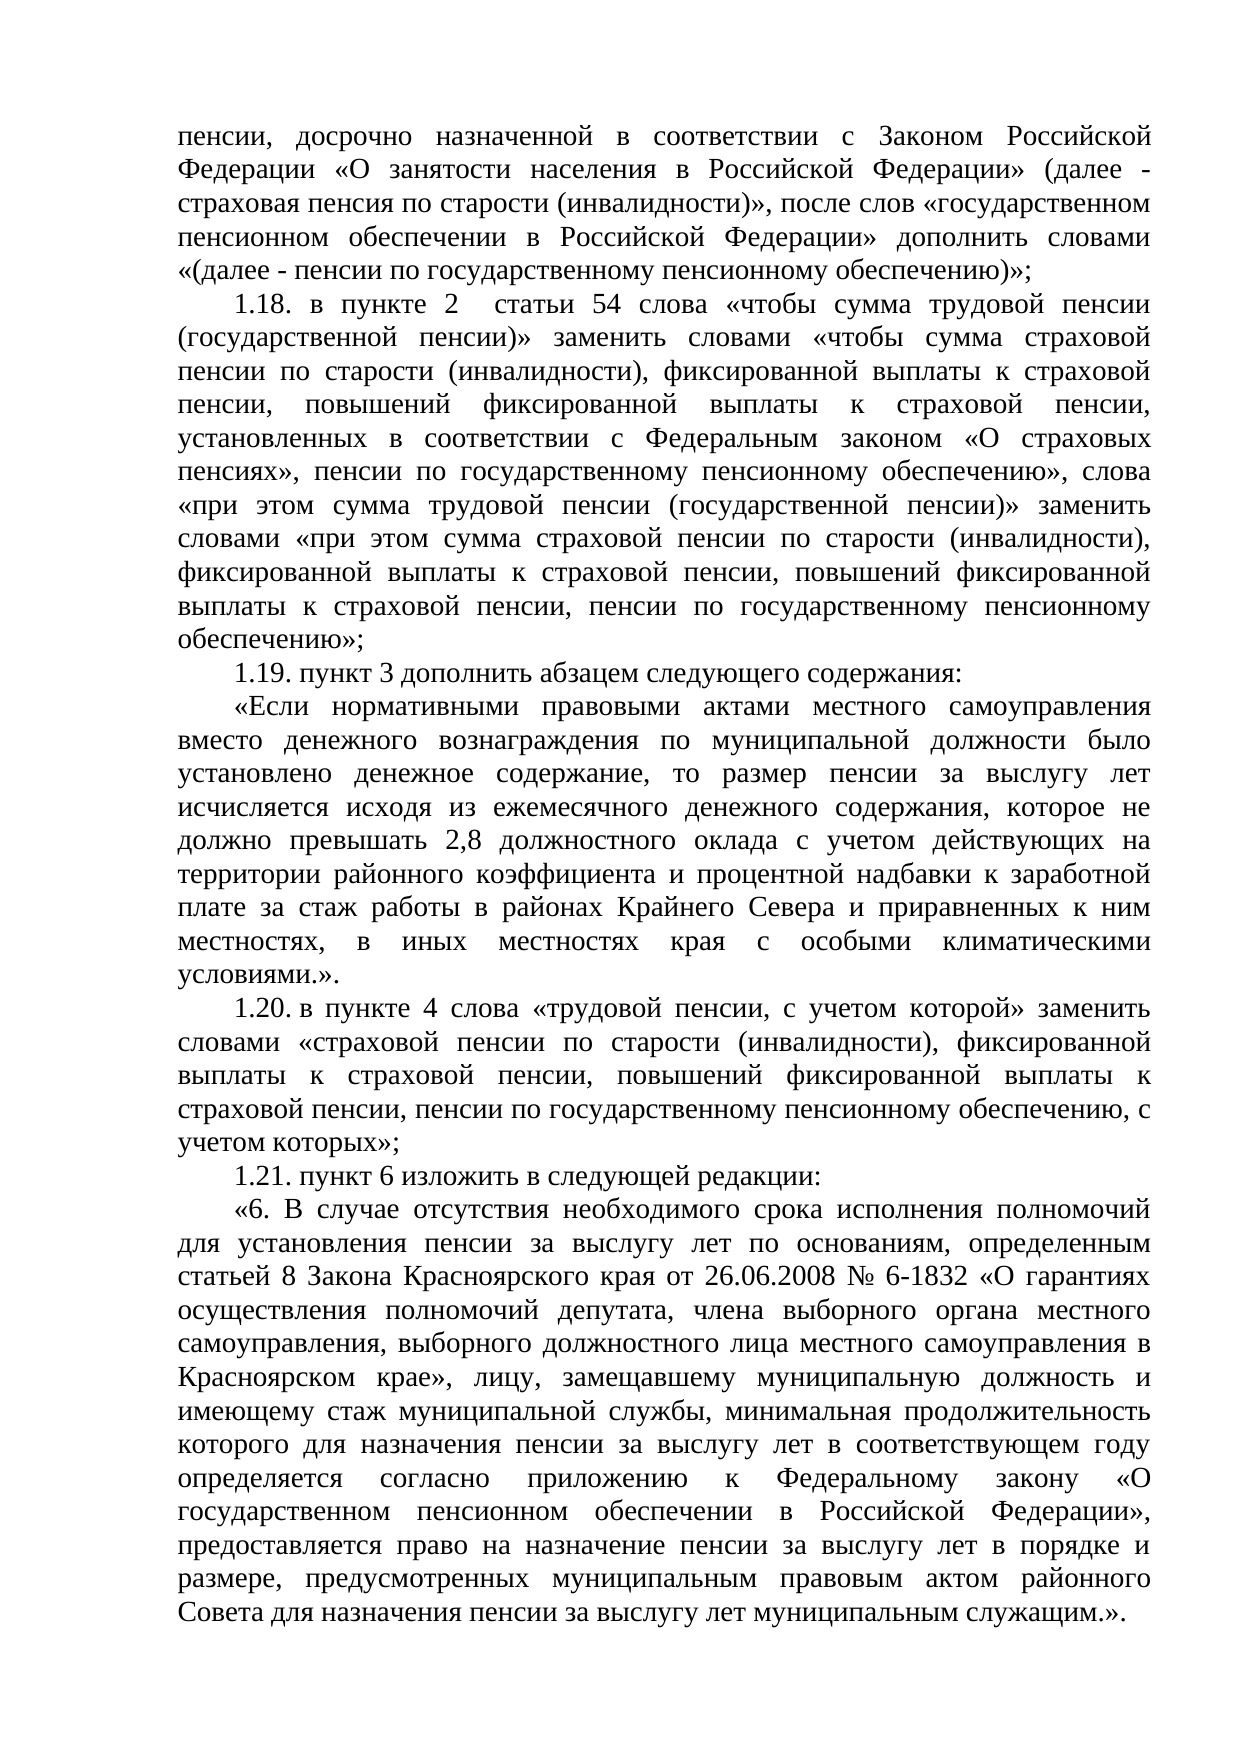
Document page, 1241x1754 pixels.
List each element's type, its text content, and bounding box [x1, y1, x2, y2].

text 1.18. в пункте 2 статьи 54 слова «чтобы сумма трудовой пенсии (государственной пенсии)» заменить словами «чтобы сумма страховой пенсии по старости (инвалидности), фиксированной выплаты к страховой пенсии, повышений фиксированной выплаты к страховой пенсии, установленных в соответствии с Федеральным законом «О страховых пенсиях», пенсии по государственному пенсионному обеспечению», слова «при этом сумма трудовой пенсии (государственной пенсии)» заменить словами «при этом сумма страховой пенсии по старости (инвалидности), фиксированной выплаты к страховой пенсии, повышений фиксированной выплаты к страховой пенсии, пенсии по государственному пенсионному обеспечению»; [177, 286, 1152, 655]
text 1.21. пункт 6 изложить в следующей редакции: [177, 1158, 1152, 1191]
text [177, 118, 1152, 286]
text 1.20. в пункте 4 слова «трудовой пенсии, с учетом которой» заменить словами «страховой пенсии по старости (инвалидности), фиксированной выплаты к страховой пенсии, повышений фиксированной выплаты к страховой пенсии, пенсии по государственному пенсионному обеспечению, с учетом которых»; [177, 990, 1152, 1158]
text 1.19. пункт 3 дополнить абзацем следующего содержания: [177, 655, 1152, 688]
text «6. В случае отсутствия необходимого срока исполнения полномочий для установления пенсии за выслугу лет по основаниям, определенным статьей 8 Закона Красноярского края от 26.06.2008 № 6-1832 «О гарантиях осуществления полномочий депутата, члена выборного органа местного самоуправления, выборного должностного лица местного самоуправления в Красноярском крае», лицу, замещавшему муниципальную должность и имеющему стаж муниципальной службы, минимальная продолжительность которого для назначения пенсии за выслугу лет в соответствующем году определяется согласно приложению к Федеральному закону «О государственном пенсионном обеспечении в Российской Федерации», предоставляется право на назначение пенсии за выслугу лет в порядке и размере, предусмотренных муниципальным правовым актом районного Совета для назначения пенсии за выслугу лет муниципальным служащим.». [177, 1191, 1152, 1627]
text «Если нормативными правовыми актами местного самоуправления вместо денежного вознаграждения по муниципальной должности было установлено денежное содержание, то размер пенсии за выслугу лет исчисляется исходя из ежемесячного денежного содержания, которое не должно превышать 2,8 должностного оклада с учетом действующих на территории районного коэффициента и процентной надбавки к заработной плате за стаж работы в районах Крайнего Севера и приравненных к ним местностях, в иных местностях края с особыми климатическими условиями.». [177, 688, 1152, 990]
